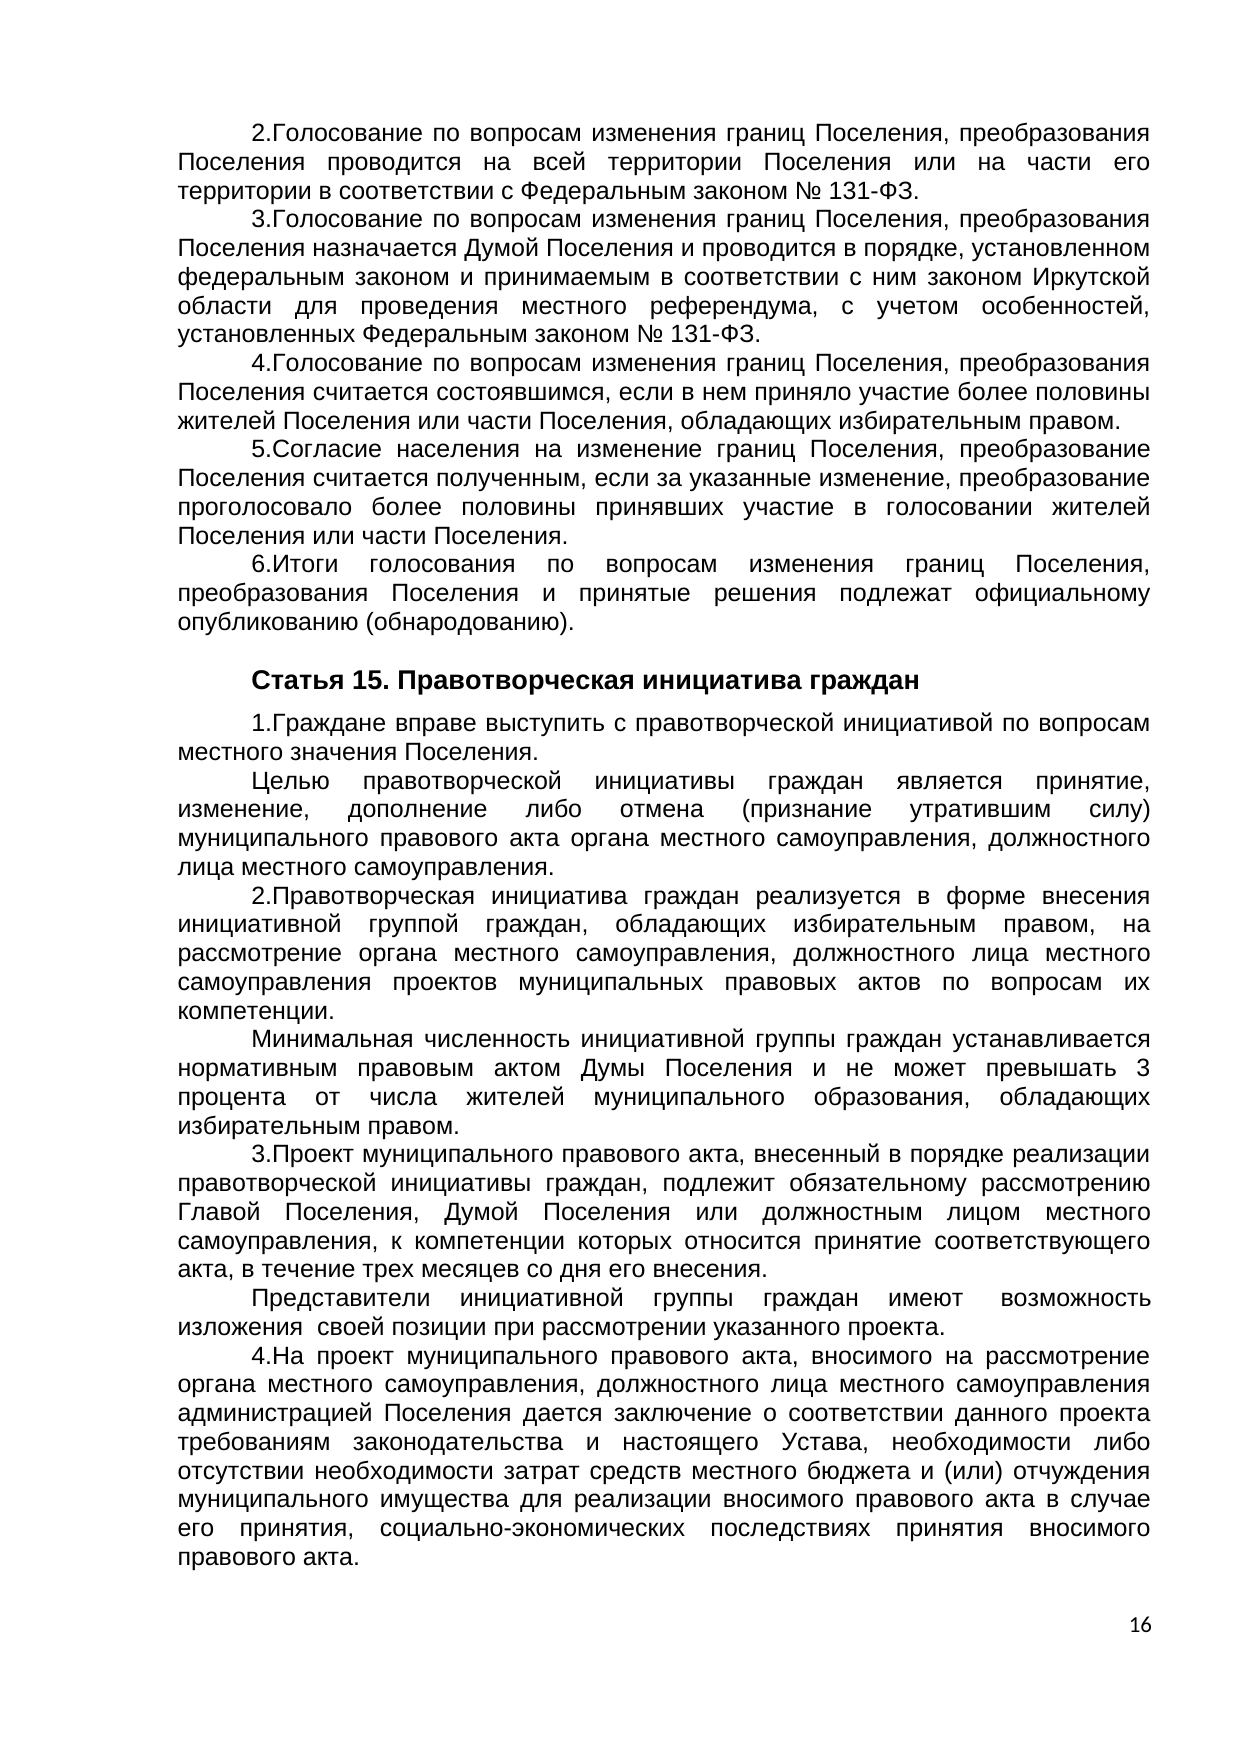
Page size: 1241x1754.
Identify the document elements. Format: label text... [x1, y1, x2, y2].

text 3.Проект муниципального правового акта, внесенный в порядке реализации правотворческой инициативы граждан, подлежит обязательному рассмотрению Главой Поселения, Думой Поселения или должностным лицом местного самоуправления, к компетенции которых относится принятие соответствующего акта, в течение трех месяцев со дня его внесения. [177, 1139, 1152, 1283]
text 4.На проект муниципального правового акта, вносимого на рассмотрение органа местного самоуправления, должностного лица местного самоуправления администрацией Поселения дается заключение о соответствии данного проекта требованиям законодательства и настоящего Устава, необходимости либо отсутствии необходимости затрат средств местного бюджета и (или) отчуждения муниципального имущества для реализации вносимого правового акта в случае его принятия, социально-экономических последствиях принятия вносимого правового акта. [177, 1341, 1152, 1571]
text 3.Голосование по вопросам изменения границ Поселения, преобразования Поселения назначается Думой Поселения и проводится в порядке, установленном федеральным законом и принимаемым в соответствии с ним законом Иркутской области для проведения местного референдума, с учетом особенностей, установленных Федеральным законом № 131-ФЗ. [177, 204, 1152, 348]
text 6.Итоги голосования по вопросам изменения границ Поселения, преобразования Поселения и принятые решения подлежат официальному опубликованию (обнародованию). [177, 549, 1152, 636]
text Статья 15. Правотворческая инициатива граждан [177, 664, 1152, 696]
text Минимальная численность инициативной группы граждан устанавливается нормативным правовым актом Думы Поселения и не может превышать 3 процента от числа жителей муниципального образования, обладающих избирательным правом. [177, 1024, 1152, 1139]
text 2.Правотворческая инициатива граждан реализуется в форме внесения инициативной группой граждан, обладающих избирательным правом, на рассмотрение органа местного самоуправления, должностного лица местного самоуправления проектов муниципальных правовых актов по вопросам их компетенции. [177, 881, 1152, 1024]
text Целью правотворческой инициативы граждан является принятие, изменение, дополнение либо отмена (признание утратившим силу) муниципального правового акта органа местного самоуправления, должностного лица местного самоуправления. [177, 766, 1152, 881]
text 1.Граждане вправе выступить с правотворческой инициативой по вопросам местного значения Поселения. [177, 708, 1152, 766]
text 2.Голосование по вопросам изменения границ Поселения, преобразования Поселения проводится на всей территории Поселения или на части его территории в соответствии с Федеральным законом № 131-ФЗ. [177, 118, 1152, 204]
text Представители инициативной группы граждан имеют возможность изложения своей позиции при рассмотрении указанного проекта. [177, 1283, 1152, 1341]
text 5.Согласие населения на изменение границ Поселения, преобразование Поселения считается полученным, если за указанные изменение, преобразование проголосовало более половины принявших участие в голосовании жителей Поселения или части Поселения. [177, 434, 1152, 549]
text 4.Голосование по вопросам изменения границ Поселения, преобразования Поселения считается состоявшимся, если в нем приняло участие более половины жителей Поселения или части Поселения, обладающих избирательным правом. [177, 348, 1152, 434]
